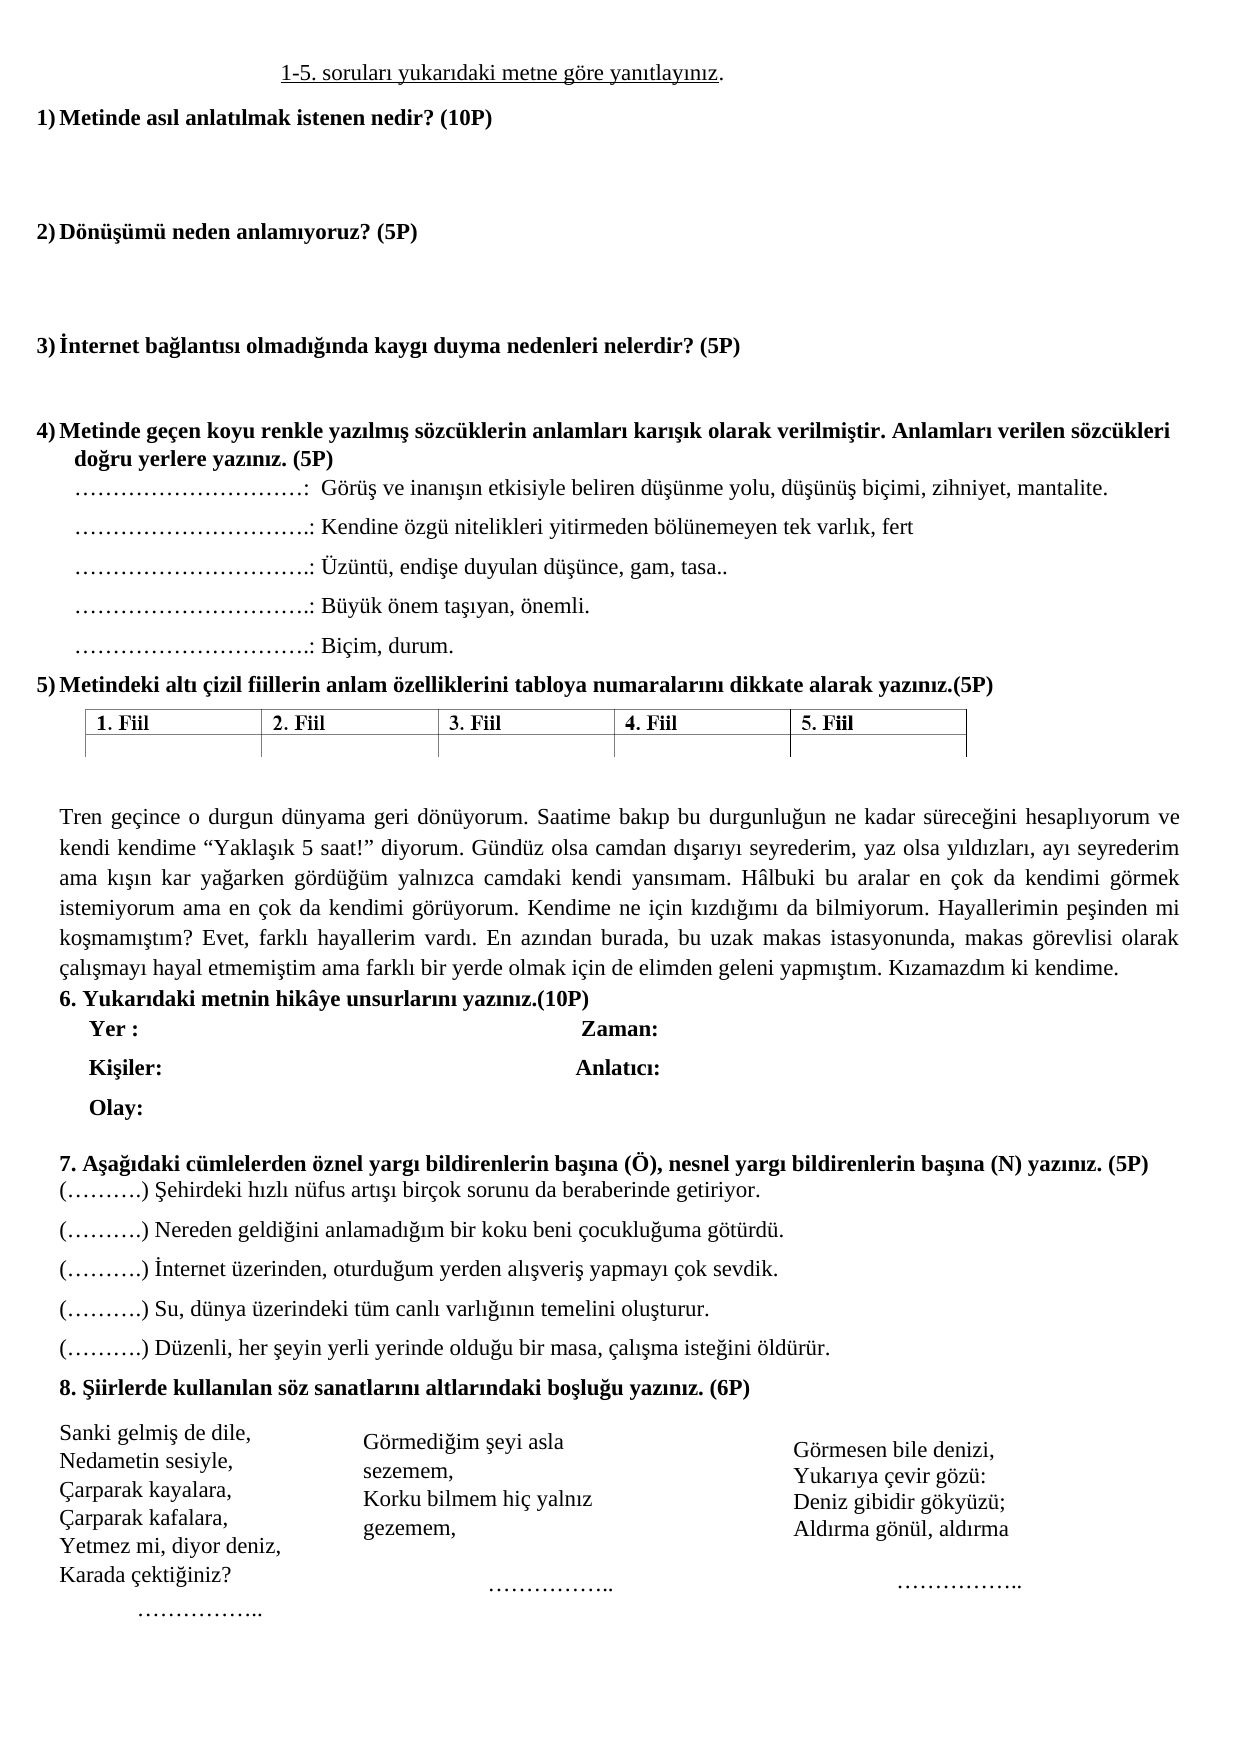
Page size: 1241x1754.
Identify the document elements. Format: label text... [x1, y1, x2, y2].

text Kişiler: Anlatıcı: [89, 1054, 1181, 1081]
text Olay: [89, 1094, 1181, 1120]
text 1-5. soruları yukarıdaki metne göre yanıtlayınız. [207, 59, 1181, 85]
list Metinde asıl anlatılmak istenen nedir? (10P) [36, 104, 1181, 131]
text Çarparak kafalara, [59, 1504, 1181, 1531]
text (……….) Nereden geldiğini anlamadığım bir koku beni çocukluğuma götürdü. [59, 1216, 1181, 1242]
list Metinde geçen koyu renkle yazılmış sözcüklerin anlamları karışık olarak verilmiştir. Anlamları verilen sözcükleri doğru yerlere yazınız. (5P) [36, 417, 1181, 472]
list ………………………….: Üzüntü, endişe duyulan düşünce, gam, tasa.. [74, 553, 1181, 579]
list İnternet bağlantısı olmadığında kaygı duyma nedenleri nelerdir? (5P) [36, 332, 1181, 358]
text Karada çektiğiniz? [59, 1561, 1181, 1587]
list Dönüşümü neden anlamıyoruz? (5P) [36, 218, 1181, 244]
list ………………………….: Biçim, durum. [74, 632, 1181, 658]
text 6. Yukarıdaki metnin hikâye unsurlarını yazınız.(10P) [59, 985, 1181, 1011]
text Yetmez mi, diyor deniz, [59, 1533, 1181, 1559]
text Yer : Zaman: [89, 1015, 1181, 1041]
list …………………………: Görüş ve inanışın etkisiyle beliren düşünme yolu, düşünüş biçimi, zihniyet, mantalite. [74, 474, 1181, 500]
text Sanki gelmiş de dile, [59, 1419, 1181, 1445]
text (……….) Düzenli, her şeyin yerli yerinde olduğu bir masa, çalışma isteğini öldürür. [59, 1334, 1181, 1361]
text (……….) Su, dünya üzerindeki tüm canlı varlığının temelini oluşturur. [59, 1295, 1181, 1321]
text Tren geçince o durgun dünyama geri dönüyorum. Saatime bakıp bu durgunluğun ne kadar süreceğini hesaplıyorum ve kendi kendime “Yaklaşık 5 saat!” diyorum. Gündüz olsa camdan dışarıyı seyrederim, yaz olsa yıldızları, ayı seyrederim ama kışın kar yağarken gördüğüm yalnızca camdaki kendi yansımam. Hâlbuki bu aralar en çok da kendimi görmek istemiyorum ama en çok da kendimi görüyorum. Kendime ne için kızdığımı da bilmiyorum. Hayallerimin peşinden mi koşmamıştım? Evet, farklı hayallerim vardı. En azından burada, bu uzak makas istasyonunda, makas görevlisi olarak çalışmayı hayal etmemiştim ama farklı bir yerde olmak için de elimden geleni yapmıştım. Kızamazdım ki kendime. [59, 803, 1181, 981]
text (……….) Şehirdeki hızlı nüfus artışı birçok sorunu da beraberinde getiriyor. [59, 1176, 1181, 1203]
list ………………………….: Kendine özgü nitelikleri yitirmeden bölünemeyen tek varlık, fert [74, 513, 1181, 540]
list ………………………….: Büyük önem taşıyan, önemli. [74, 592, 1181, 619]
text 8. Şiirlerde kullanılan söz sanatlarını altlarındaki boşluğu yazınız. (6P) [59, 1374, 1181, 1400]
text Nedametin sesiyle, [59, 1447, 1181, 1474]
text Çarparak kayalara, [59, 1476, 1181, 1502]
text (……….) İnternet üzerinden, oturduğum yerden alışveriş yapmayı çok sevdik. [59, 1255, 1181, 1282]
text 7. Aşağıdaki cümlelerden öznel yargı bildirenlerin başına (Ö), nesnel yargı bildirenlerin başına (N) yazınız. (5P) [59, 1150, 1181, 1176]
list Metindeki altı çizil fiillerin anlam özelliklerini tabloya numaralarını dikkate alarak yazınız.(5P) [36, 671, 1181, 698]
